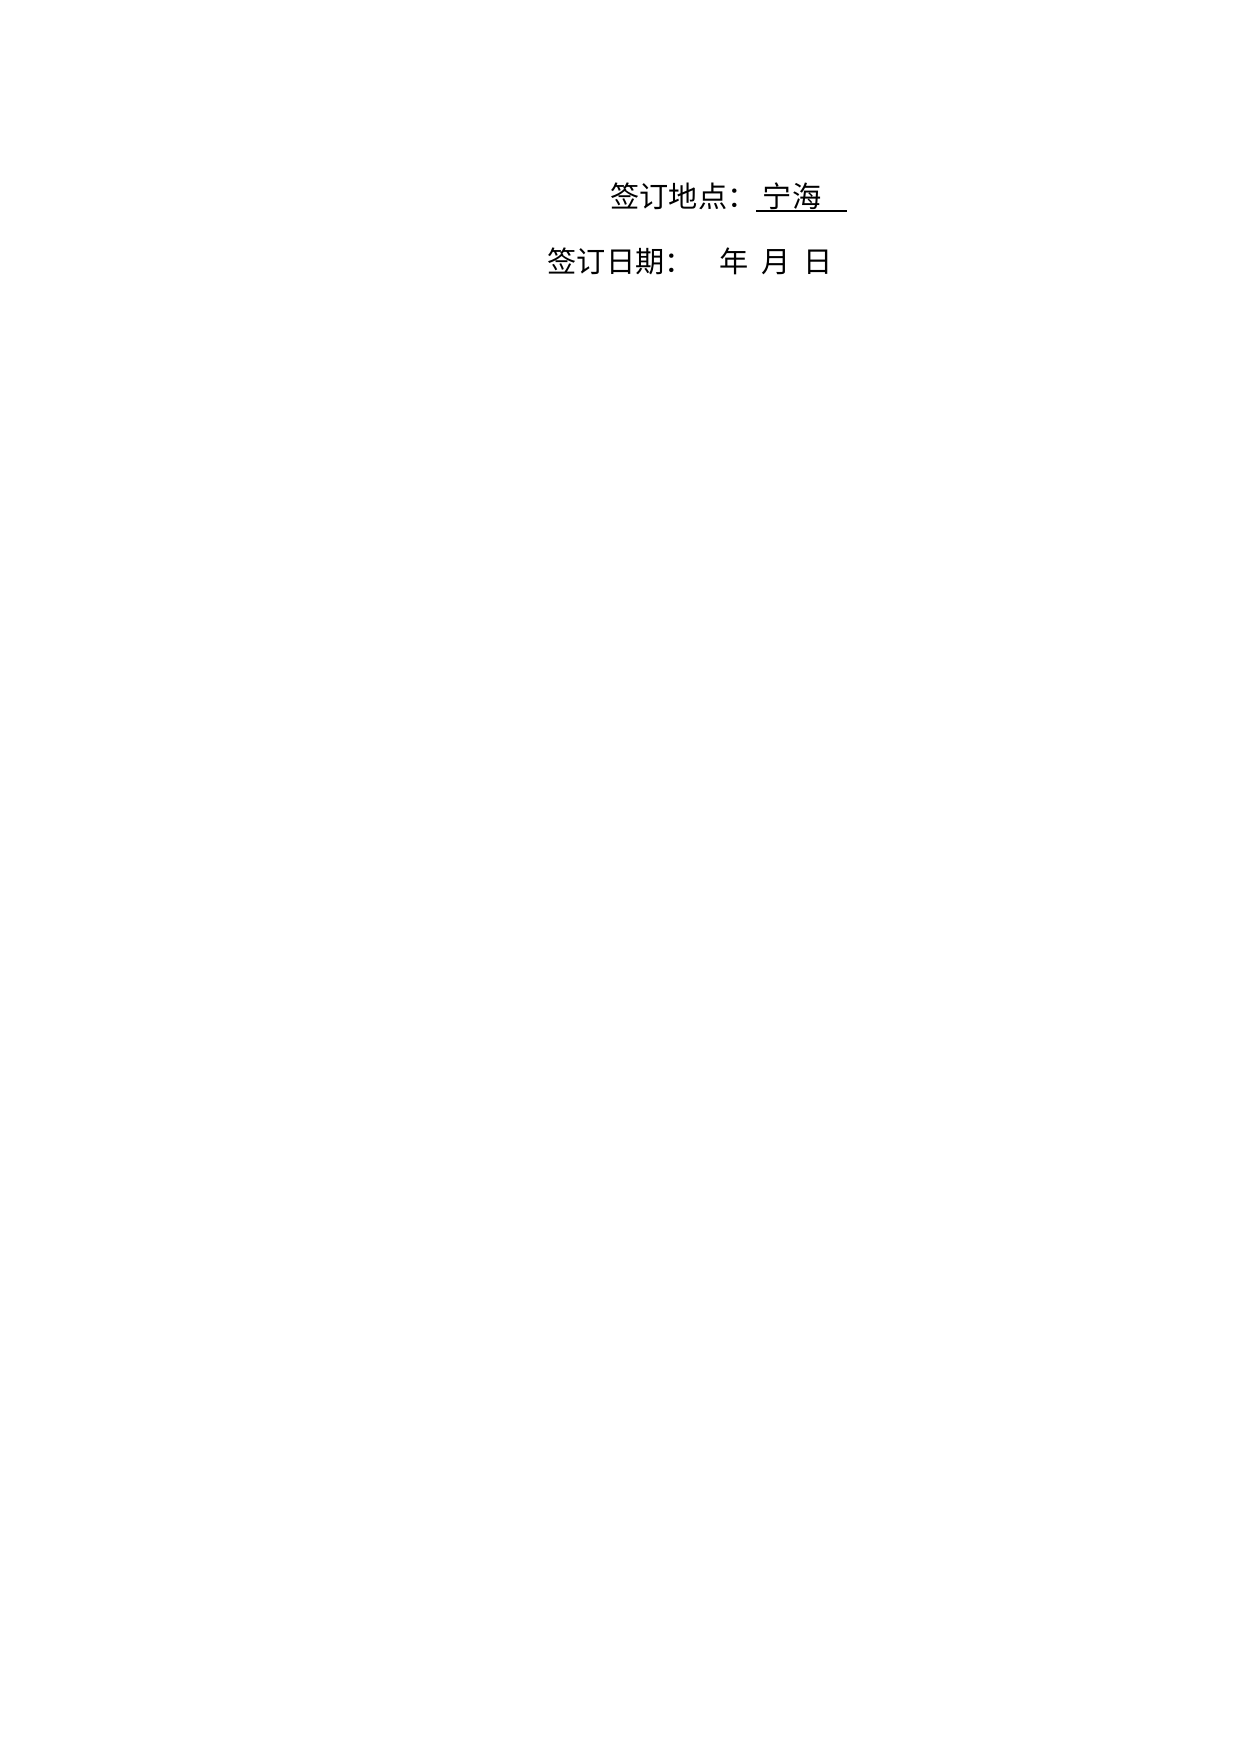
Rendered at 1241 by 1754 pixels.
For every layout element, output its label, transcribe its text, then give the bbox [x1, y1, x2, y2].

text 签订地点： 宁海 [187, 162, 1053, 227]
text 签订日期： 年 月 日 [187, 227, 1053, 292]
